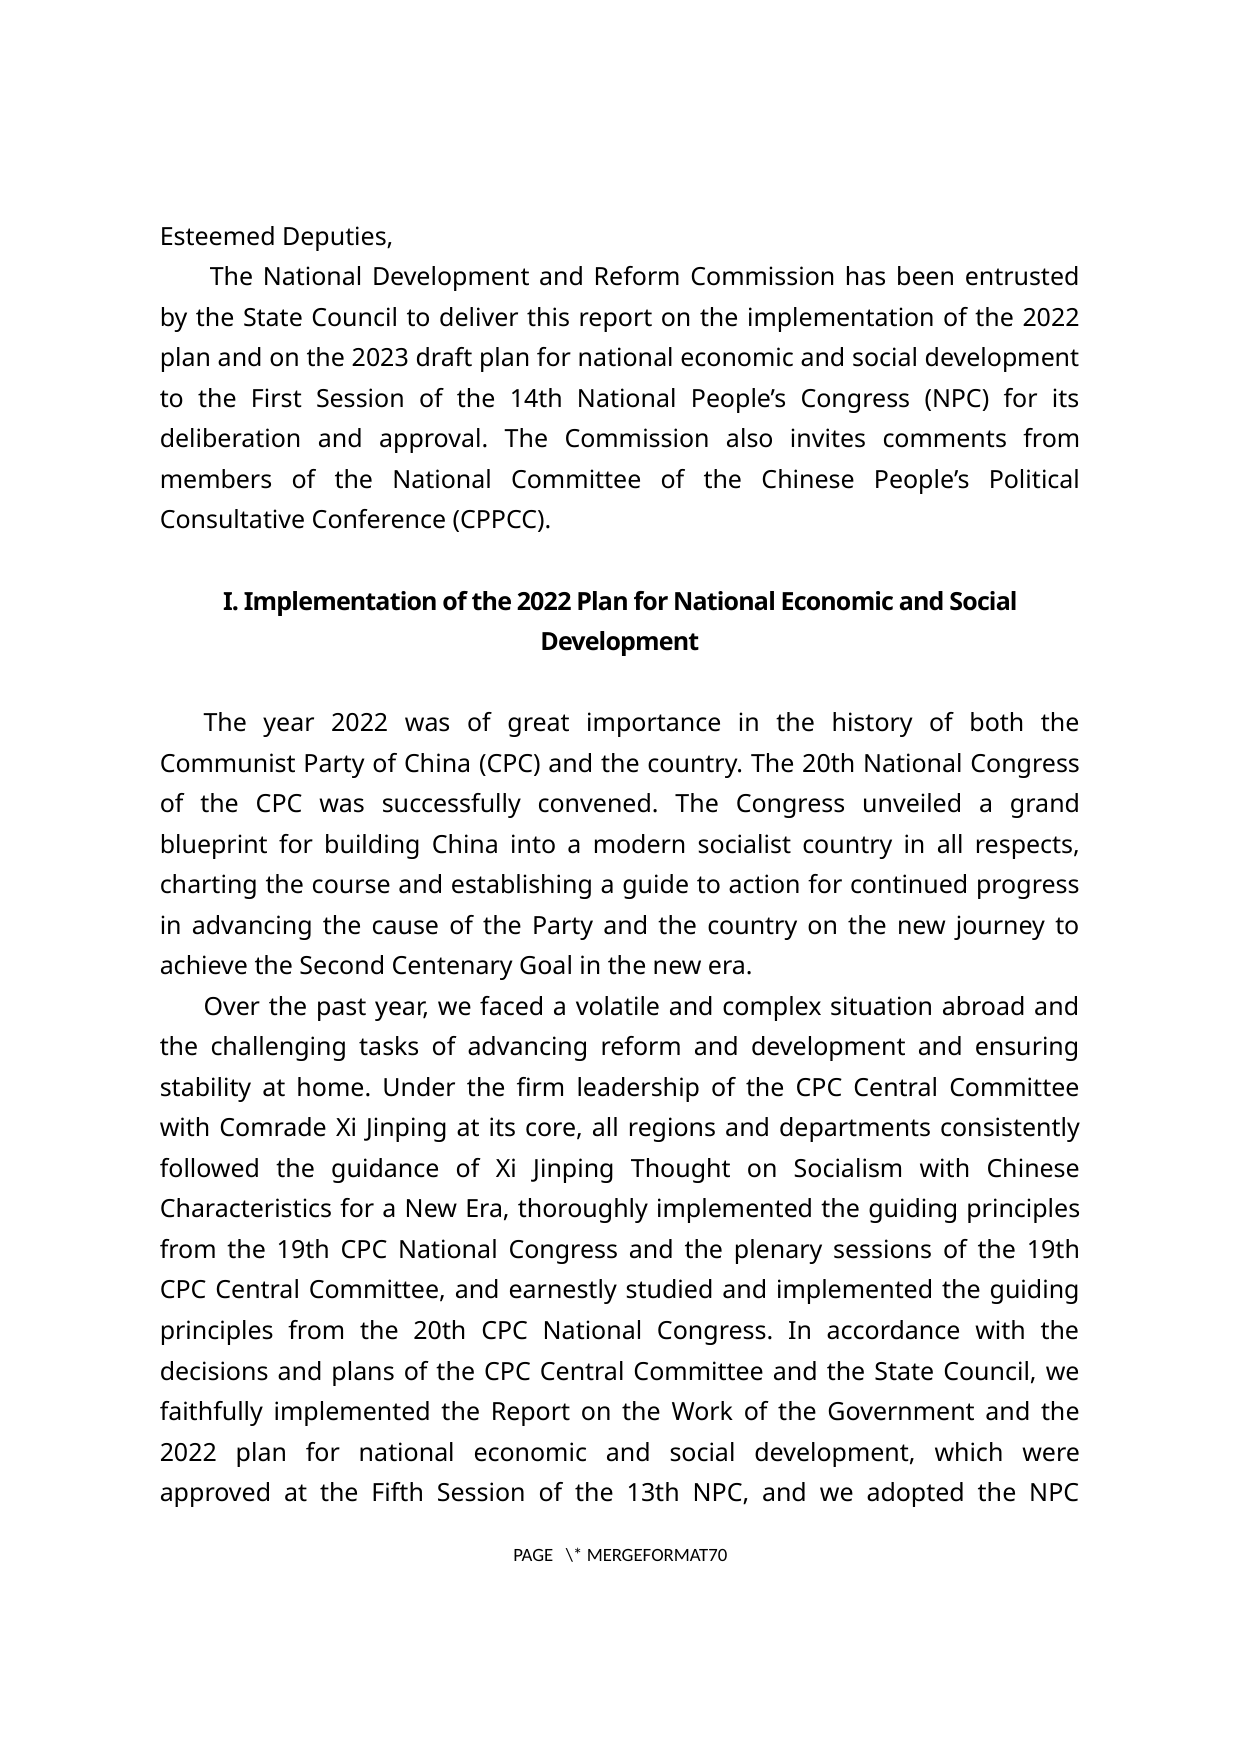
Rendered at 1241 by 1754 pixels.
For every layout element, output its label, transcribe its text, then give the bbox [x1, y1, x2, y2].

text The year 2022 was of great importance in the history of both the Communist Party of China (CPC) and the country. The 20th National Congress of the CPC was successfully convened. The Congress unveiled a grand blueprint for building China into a modern socialist country in all respects, charting the course and establishing a guide to action for continued progress in advancing the cause of the Party and the country on the new journey to achieve the Second Centenary Goal in the new era. [159, 705, 1081, 982]
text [159, 988, 1081, 1509]
text Esteemed Deputies, [159, 218, 1081, 253]
text I. Implementation of the 2022 Plan for National Economic and Social Development [159, 583, 1081, 658]
text The National Development and Reform Commission has been entrusted by the State Council to deliver this report on the implementation of the 2022 plan and on the 2023 draft plan for national economic and social development to the First Session of the 14th National People’s Congress (NPC) for its deliberation and approval. The Commission also invites comments from members of the National Committee of the Chinese People’s Political Consultative Conference (CPPCC). [159, 259, 1081, 536]
